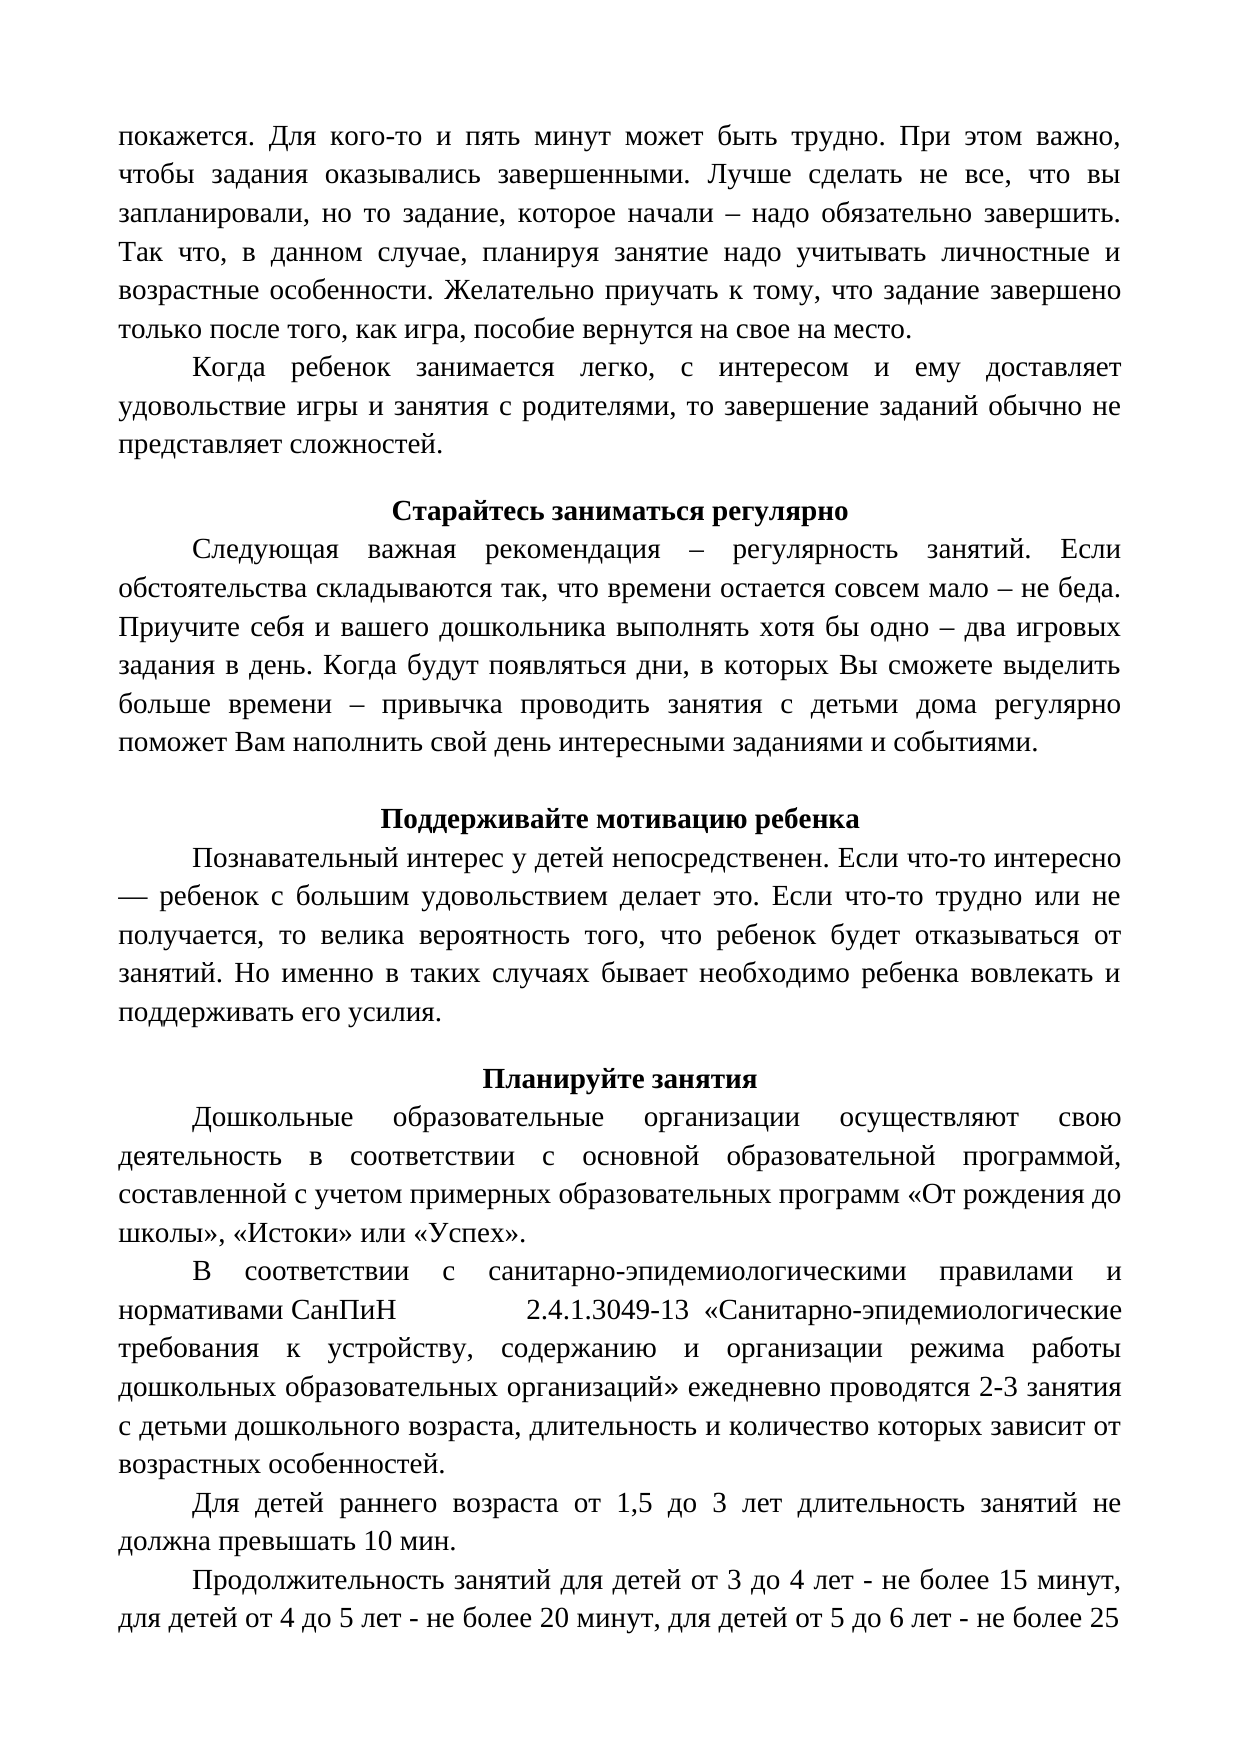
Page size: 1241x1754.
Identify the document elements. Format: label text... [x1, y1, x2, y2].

text Познавательный интерес у детей непосредственен. Если что-то интересно — ребенок с большим удовольствием делает это. Если что-то трудно или не получается, то велика вероятность того, что ребенок будет отказываться от занятий. Но именно в таких случаях бывает необходимо ребенка вовлекать и поддерживать его усилия. [118, 840, 1122, 1028]
text Поддерживайте мотивацию ребенка [118, 801, 1122, 835]
text Старайтесь заниматься регулярно [118, 493, 1122, 527]
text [118, 1562, 1122, 1634]
text Когда ребенок занимается легко, с интересом и ему доставляет удовольствие игры и занятия с родителями, то завершение заданий обычно не представляет сложностей. [118, 349, 1122, 460]
text Следующая важная рекомендация – регулярность занятий. Если обстоятельства складываются так, что времени остается совсем мало – не беда. Приучите себя и вашего дошкольника выполнять хотя бы одно – два игровых задания в день. Когда будут появляться дни, в которых Вы сможете выделить больше времени – привычка проводить занятия с детьми дома регулярно поможет Вам наполнить свой день интересными заданиями и событиями. [118, 532, 1122, 758]
text В соответствии с санитарно-эпидемиологическими правилами и нормативами СанПиН 2.4.1.3049-13 «Санитарно-эпидемиологические требования к устройству, содержанию и организации режима работы дошкольных образовательных организаций» ежедневно проводятся 2-3 занятия с детьми дошкольного возраста, длительность и количество которых зависит от возрастных особенностей. [118, 1253, 1122, 1331]
text Планируйте занятия [118, 1061, 1122, 1094]
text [118, 118, 1122, 344]
text В соответствии с санитарно-эпидемиологическими правилами и нормативами СанПиН 2.4.1.3049-13 «Санитарно-эпидемиологические требования к устройству, содержанию и организации режима работы дошкольных образовательных организаций» ежедневно проводятся 2-3 занятия с детьми дошкольного возраста, длительность и количество которых зависит от возрастных особенностей. [118, 1364, 1122, 1480]
text Для детей раннего возраста от 1,5 до 3 лет длительность занятий не должна превышать 10 мин. [118, 1485, 1122, 1557]
text Дошкольные образовательные организации осуществляют свою деятельность в соответствии с основной образовательной программой, составленной с учетом примерных образовательных программ «От рождения до школы», «Истоки» или «Успех». [118, 1099, 1122, 1248]
